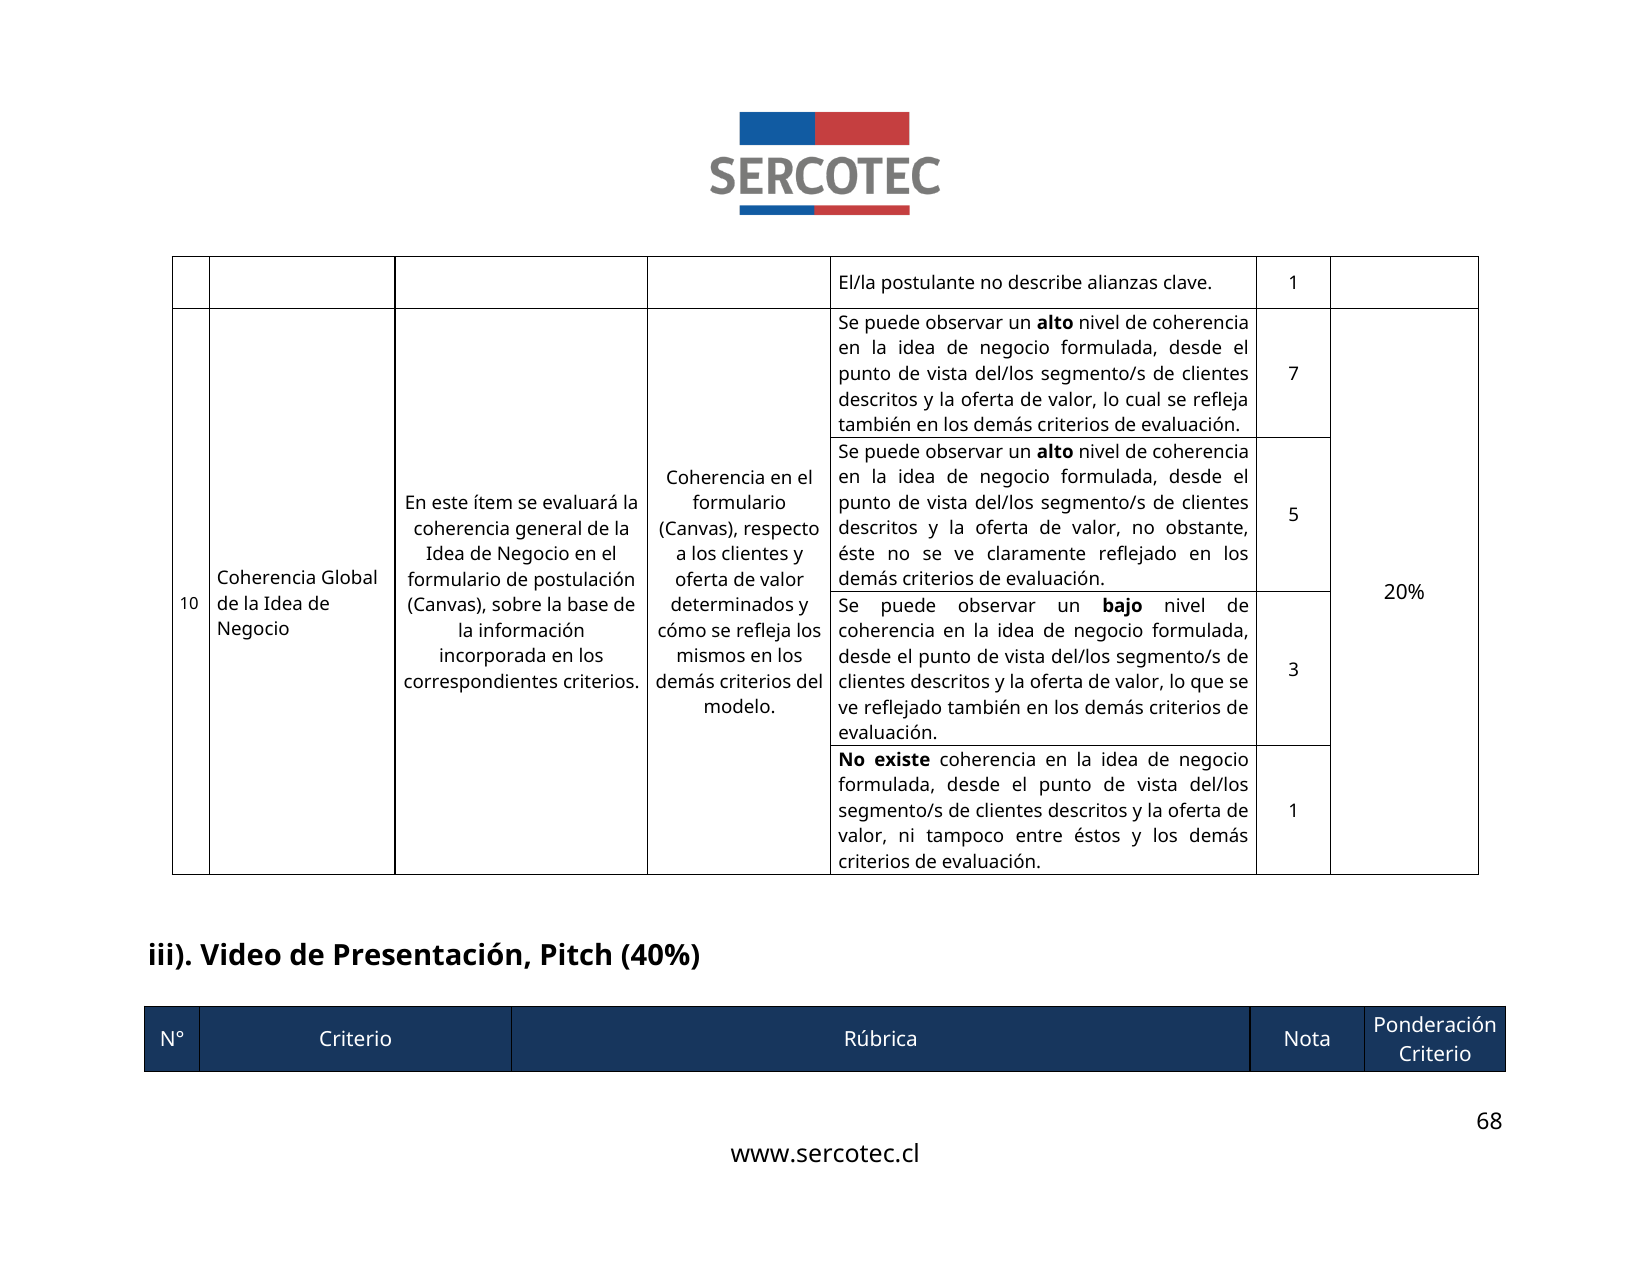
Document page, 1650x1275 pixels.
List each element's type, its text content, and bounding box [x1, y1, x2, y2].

table_header Nota [1251, 1007, 1364, 1071]
table_cell Se puede observar un alto nivel de coherencia en la idea de negocio formulada, desde el punto de vista del/los segmento/s de clientes descritos y la oferta de valor, lo cual se refleja también en los demás criterios de evaluación. [831, 309, 1256, 437]
table_cell [173, 745, 209, 874]
table_cell Coherencia Global de la Idea de Negocio [210, 309, 394, 874]
table_cell No existe coherencia en la idea de negocio formulada, desde el punto de vista del/los segmento/s de clientes descritos y la oferta de valor, ni tampoco entre éstos y los demás criterios de evaluación. [831, 746, 1256, 874]
table_cell Coherencia en el formulario (Canvas), respecto a los clientes y oferta de valor determinados y cómo se refleja los mismos en los demás criterios del modelo. [648, 309, 830, 874]
table_cell 3 [1257, 592, 1330, 745]
picture [700, 104, 951, 225]
table_cell [173, 309, 209, 437]
table_cell Se puede observar un bajo nivel de coherencia en la idea de negocio formulada, desde el punto de vista del/los segmento/s de clientes descritos y la oferta de valor, lo que se ve reflejado también en los demás criterios de evaluación. [831, 592, 1256, 745]
text iii). Video de Presentación, Pitch (40%) [148, 934, 1502, 974]
table_header Ponderación Criterio [1365, 1007, 1505, 1071]
table_cell El/la postulante no describe alianzas clave. [831, 257, 1256, 308]
table_cell En este ítem se evaluará la coherencia general de la Idea de Negocio en el formulario de postulación (Canvas), sobre la base de la información incorporada en los correspondientes criterios. [396, 309, 647, 874]
table_cell 20% [1331, 309, 1478, 874]
table_cell Se puede observar un alto nivel de coherencia en la idea de negocio formulada, desde el punto de vista del/los segmento/s de clientes descritos y la oferta de valor, no obstante, éste no se ve claramente reflejado en los demás criterios de evaluación. [831, 438, 1256, 591]
table_cell 1 [1257, 746, 1330, 874]
table_header Rúbrica [512, 1007, 1249, 1071]
table_cell 1 [1257, 257, 1330, 308]
table_cell 7 [1257, 309, 1330, 437]
table_cell 10 [173, 437, 209, 745]
table_header N° [145, 1007, 199, 1071]
table_header Criterio [200, 1007, 511, 1071]
table_cell 5 [1257, 438, 1330, 591]
